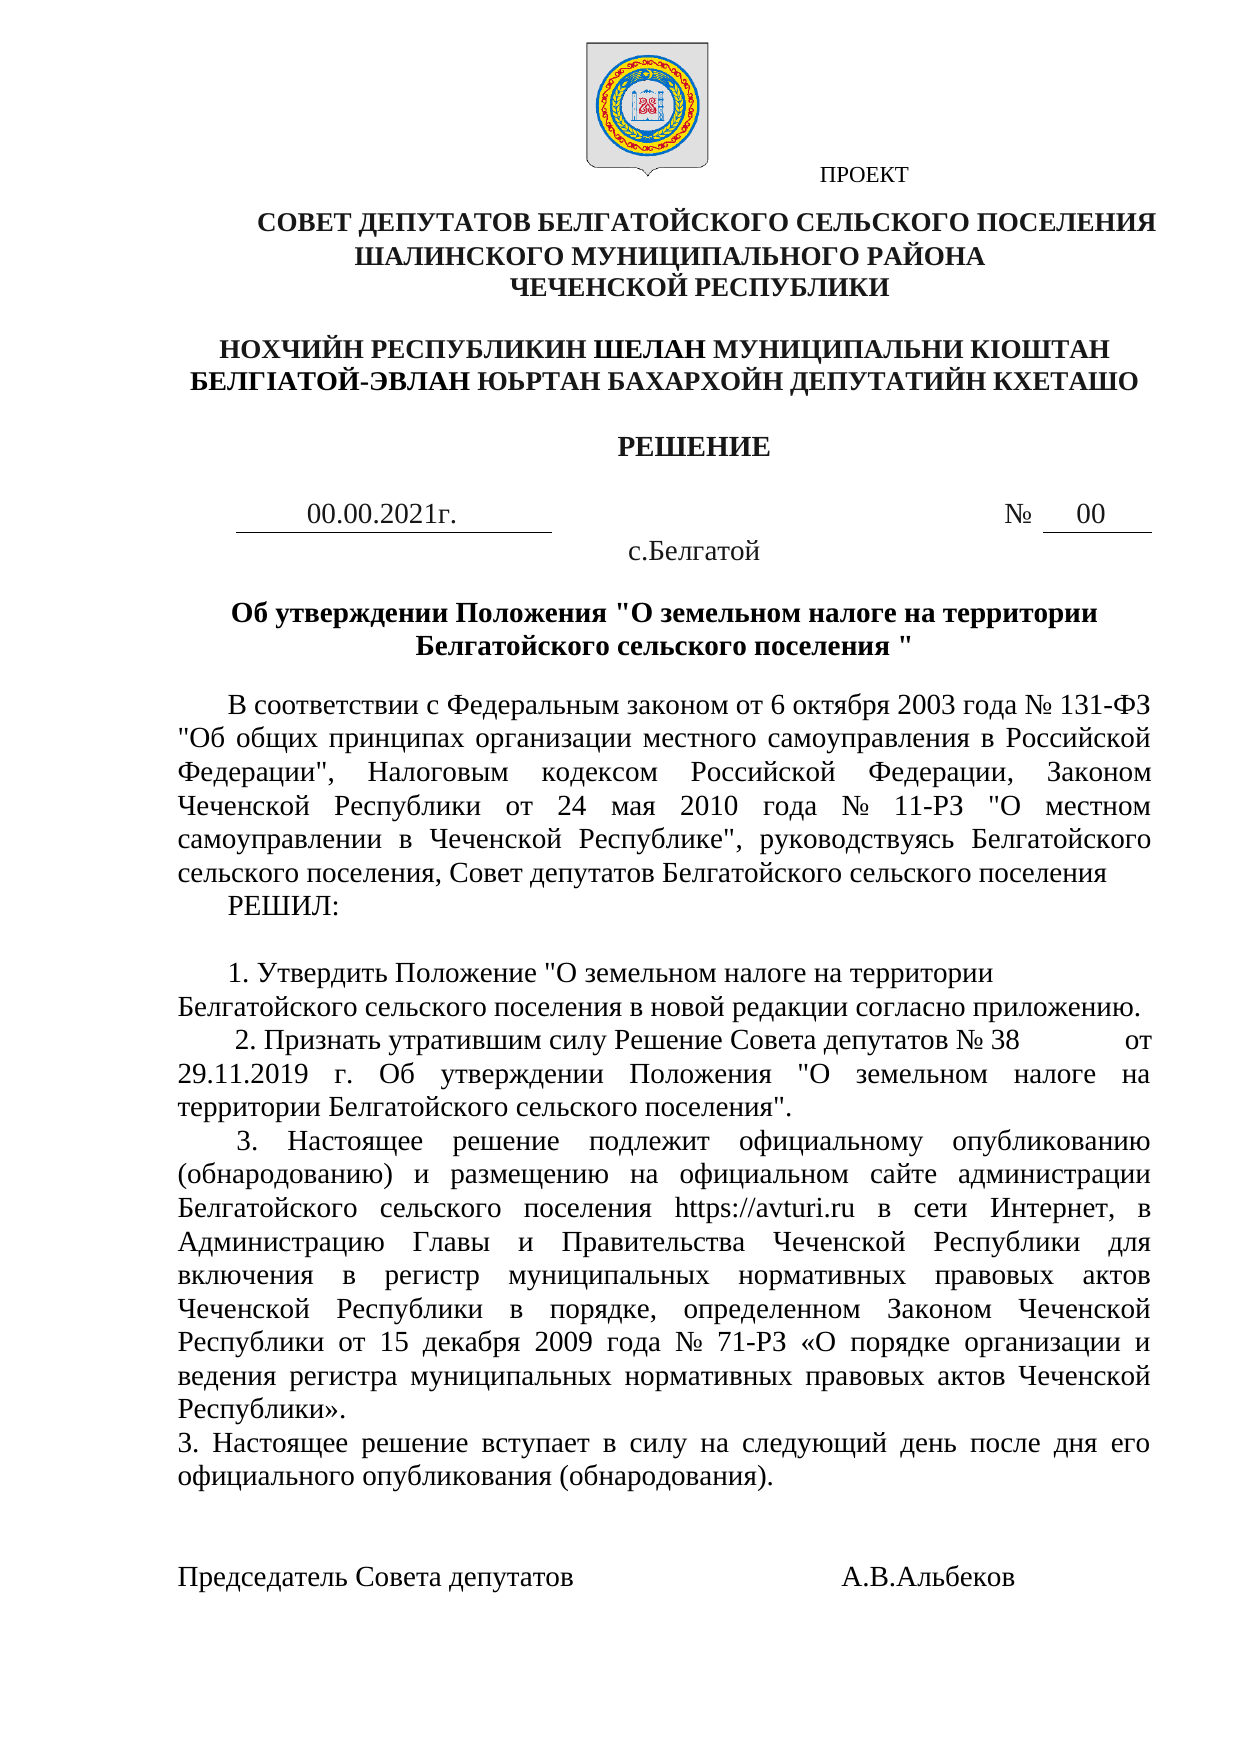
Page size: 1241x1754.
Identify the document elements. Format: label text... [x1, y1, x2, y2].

text 3. Настоящее решение подлежит официальному опубликованию (обнародованию) и размещению на официальном сайте администрации Белгатойского сельского поселения https://avturi.ru в сети Интернет, в Администрацию Главы и Правительства Чеченской Республики для включения в регистр муниципальных нормативных правовых актов Чеченской Республики в порядке, определенном Законом Чеченской Республики от 15 декабря 2009 года № 71-РЗ «О порядке организации и ведения регистра муниципальных нормативных правовых актов Чеченской Республики». [177, 1123, 1152, 1425]
text НОХЧИЙН РЕСПУБЛИКИН ШЕЛАН МУНИЦИПАЛЬНИ КIОШТАН БЕЛГIАТОЙ-ЭВЛАН ЮЬРТАН БАХАРХОЙН ДЕПУТАТИЙН КХЕТАШО [177, 334, 1152, 396]
text ПРОЕКТ [546, 29, 1152, 188]
text с.Белгатой [236, 533, 1152, 566]
text В соответствии с Федеральным законом от 6 октября 2003 года № 131-ФЗ "Об общих принципах организации местного самоуправления в Российской Федерации", Налоговым кодексом Российской Федерации, Законом Чеченской Республики от 24 мая 2010 года № 11-РЗ "О местном самоуправлении в Чеченской Республике", руководствуясь Белгатойского сельского поселения, Совет депутатов Белгатойского сельского поселения [177, 687, 1152, 888]
text ШАЛИНСКОГО МУНИЦИПАЛЬНОГО РАЙОНА [177, 240, 1163, 271]
text 3. Настоящее решение вступает в силу на следующий день после дня его официального опубликования (обнародования). [177, 1425, 1152, 1492]
text 1. Утвердить Положение "О земельном налоге на территории Белгатойского сельского поселения в новой редакции согласно приложению. [177, 955, 1152, 1022]
table_header 00.00.2021г. [236, 497, 552, 532]
text Председатель Совета депутатов А.В.Альбеков [177, 1559, 1152, 1593]
picture [574, 29, 723, 183]
text СОВЕТ ДЕПУТАТОВ БЕЛГАТОЙСКОГО СЕЛЬСКОГО ПОСЕЛЕНИЯ [177, 206, 1163, 238]
text 2. Признать утратившим силу Решение Совета депутатов № 38 от 29.11.2019 г. Об утверждении Положения "О земельном налоге на территории Белгатойского сельского поселения". [177, 1022, 1152, 1123]
table_header 00 [1043, 497, 1152, 532]
text Об утверждении Положения "О земельном налоге на территории Белгатойского сельского поселения " [177, 566, 1152, 662]
text ЧЕЧЕНСКОЙ РЕСПУБЛИКИ [236, 271, 1163, 302]
text РЕШЕНИЕ [236, 429, 1152, 463]
text РЕШИЛ: [177, 888, 1152, 922]
table_header № [552, 497, 1043, 532]
